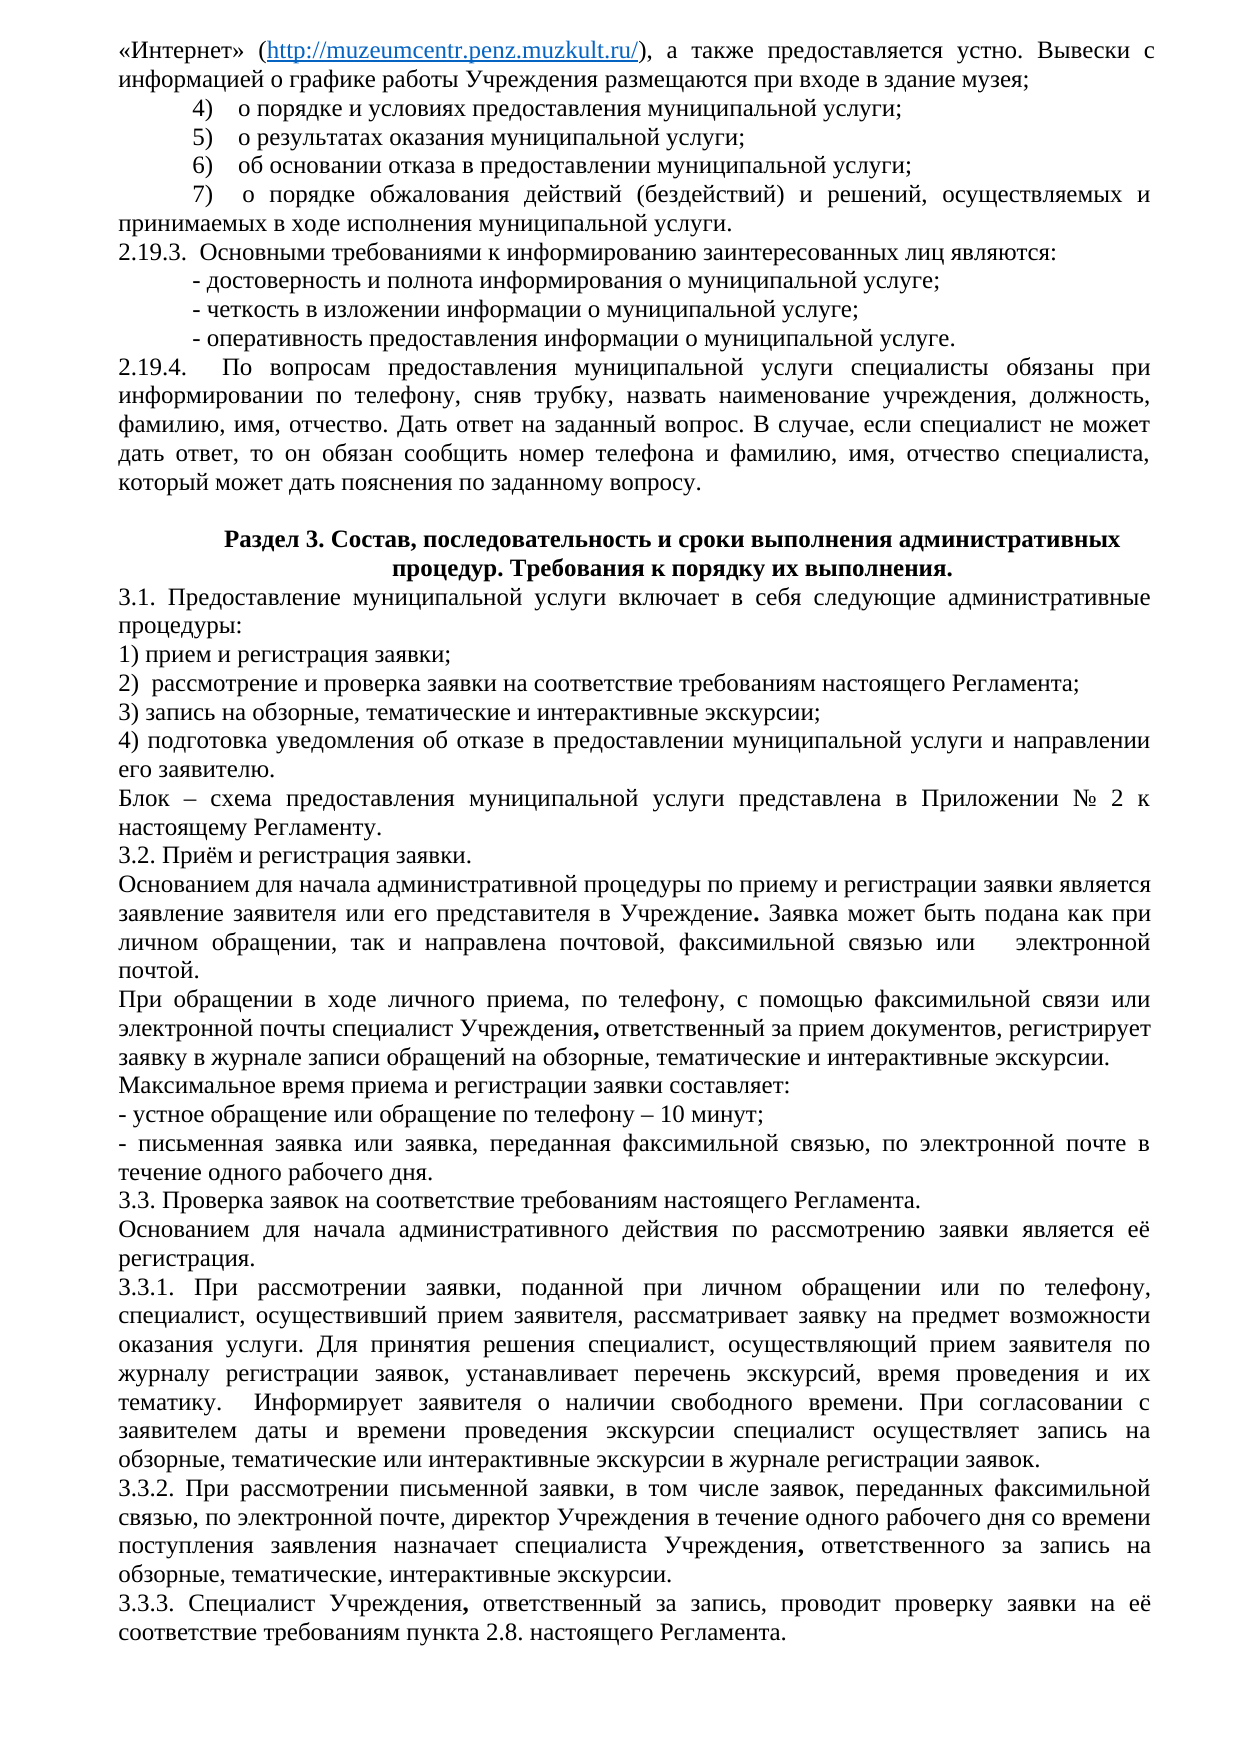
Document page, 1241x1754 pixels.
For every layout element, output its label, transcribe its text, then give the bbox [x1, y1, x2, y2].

text - письменная заявка или заявка, переданная факсимильной связью, по электронной почте в течение одного рабочего дня. [118, 1128, 1152, 1185]
text - устное обращение или обращение по телефону – 10 минут; [118, 1099, 1152, 1128]
text 7) о порядке обжалования действий (бездействий) и решений, осуществляемых и принимаемых в ходе исполнения муниципальной услуги. [118, 179, 1152, 237]
text 3) запись на обзорные, тематические и интерактивные экскурсии; [118, 697, 1152, 725]
text Максимальное время приема и регистрации заявки составляет: [118, 1070, 1152, 1099]
text Блок – схема предоставления муниципальной услуги представлена в Приложении № 2 к настоящему Регламенту. [118, 783, 1152, 840]
text 6) об основании отказа в предоставлении муниципальной услуги; [118, 150, 1152, 179]
text 2.19.3. Основными требованиями к информированию заинтересованных лиц являются: [118, 237, 1152, 265]
text 2.19.4. По вопросам предоставления муниципальной услуги специалисты обязаны при информировании по телефону, сняв трубку, назвать наименование учреждения, должность, фамилию, имя, отчество. Дать ответ на заданный вопрос. В случае, если специалист не может дать ответ, то он обязан сообщить номер телефона и фамилию, имя, отчество специалиста, который может дать пояснения по заданному вопросу. [118, 352, 1152, 495]
text - четкость в изложении информации о муниципальной услуге; [118, 294, 1152, 323]
text 3.3.3. Специалист Учреждения, ответственный за запись, проводит проверку заявки на её соответствие требованиям пункта 2.8. настоящего Регламента. [118, 1588, 1152, 1645]
text - оперативность предоставления информации о муниципальной услуге. [118, 323, 1152, 352]
text 2) рассмотрение и проверка заявки на соответствие требованиям настоящего Регламента; [118, 668, 1152, 697]
text При обращении в ходе личного приема, по телефону, с помощью факсимильной связи или электронной почты специалист Учреждения, ответственный за прием документов, регистрирует заявку в журнале записи обращений на обзорные, тематические и интерактивные экскурсии. [118, 984, 1152, 1070]
text - достоверность и полнота информирования о муниципальной услуге; [118, 265, 1152, 294]
text 4) подготовка уведомления об отказе в предоставлении муниципальной услуги и направлении его заявителю. [118, 725, 1152, 783]
text 3.1. Предоставление муниципальной услуги включает в себя следующие административные процедуры: [118, 582, 1152, 639]
text 3.2. Приём и регистрация заявки. [118, 840, 1152, 869]
text Основанием для начала административной процедуры по приему и регистрации заявки является заявление заявителя или его представителя в Учреждение. Заявка может быть подана как при личном обращении, так и направлена почтовой, факсимильной связью или электронной почтой. [118, 869, 1152, 984]
text 3.3.1. При рассмотрении заявки, поданной при личном обращении или по телефону, специалист, осуществивший прием заявителя, рассматривает заявку на предмет возможности оказания услуги. Для принятия решения специалист, осуществляющий прием заявителя по журналу регистрации заявок, устанавливает перечень экскурсий, время проведения и их тематику. Информирует заявителя о наличии свободного времени. При согласовании с заявителем даты и времени проведения экскурсии специалист осуществляет запись на обзорные, тематические или интерактивные экскурсии в журнале регистрации заявок. [118, 1272, 1152, 1473]
text 4) о порядке и условиях предоставления муниципальной услуги; [118, 93, 1152, 122]
text 3.3.2. При рассмотрении письменной заявки, в том числе заявок, переданных факсимильной связью, по электронной почте, директор Учреждения в течение одного рабочего дня со времени поступления заявления назначает специалиста Учреждения, ответственного за запись на обзорные, тематические, интерактивные экскурсии. [118, 1473, 1152, 1588]
text Основанием для начала административного действия по рассмотрению заявки является её регистрация. [118, 1214, 1152, 1272]
text 1) прием и регистрация заявки; [118, 639, 1152, 668]
text Раздел 3. Состав, последовательность и сроки выполнения административных процедур. Требования к порядку их выполнения. [193, 524, 1152, 582]
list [118, 35, 1155, 93]
text 5) о результатах оказания муниципальной услуги; [118, 122, 1152, 150]
text 3.3. Проверка заявок на соответствие требованиям настоящего Регламента. [118, 1185, 1152, 1214]
